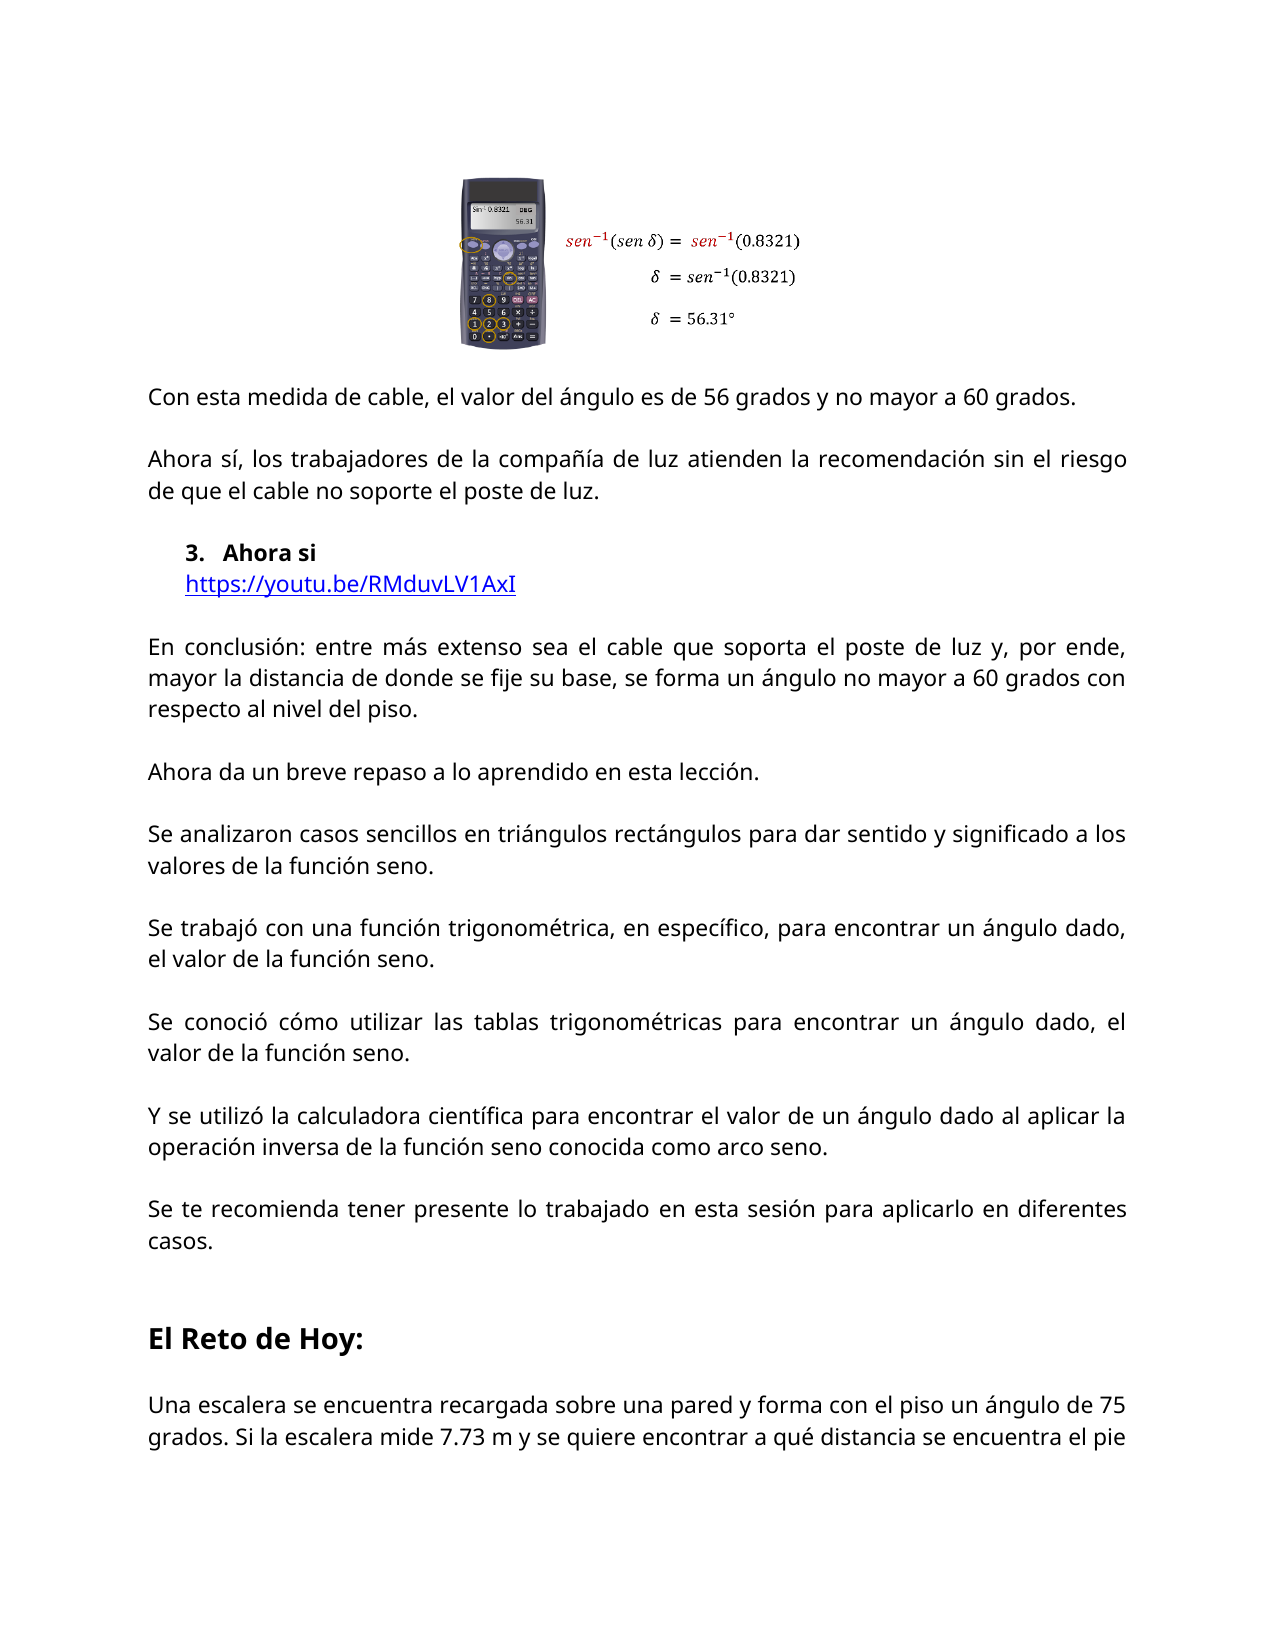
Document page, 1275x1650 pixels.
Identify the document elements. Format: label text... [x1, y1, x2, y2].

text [148, 1389, 1127, 1452]
text Se analizaron casos sencillos en triángulos rectángulos para dar sentido y significado a los valores de la función seno. [148, 818, 1127, 881]
text Y se utilizó la calculadora científica para encontrar el valor de un ángulo dado al aplicar la operación inversa de la función seno conocida como arco seno. [148, 1099, 1127, 1162]
text En conclusión: entre más extenso sea el cable que soporta el poste de luz y, por ende, mayor la distancia de donde se fije su base, se forma un ángulo no mayor a 60 grados con respecto al nivel del piso. [148, 631, 1127, 724]
picture [459, 177, 816, 350]
text https://youtu.be/RMduvLV1AxI [185, 568, 1127, 599]
text Se trabajó con una función trigonométrica, en específico, para encontrar un ángulo dado, el valor de la función seno. [148, 912, 1127, 974]
text El Reto de Hoy: [148, 1318, 1127, 1358]
text Se conoció cómo utilizar las tablas trigonométricas para encontrar un ángulo dado, el valor de la función seno. [148, 1006, 1127, 1068]
list Ahora si [185, 537, 1127, 568]
text Con esta medida de cable, el valor del ángulo es de 56 grados y no mayor a 60 grados. [148, 381, 1127, 412]
text Ahora da un breve repaso a lo aprendido en esta lección. [148, 756, 1127, 787]
text Se te recomienda tener presente lo trabajado en esta sesión para aplicarlo en diferentes casos. [148, 1193, 1127, 1256]
text Ahora sí, los trabajadores de la compañía de luz atienden la recomendación sin el riesgo de que el cable no soporte el poste de luz. [148, 443, 1127, 506]
